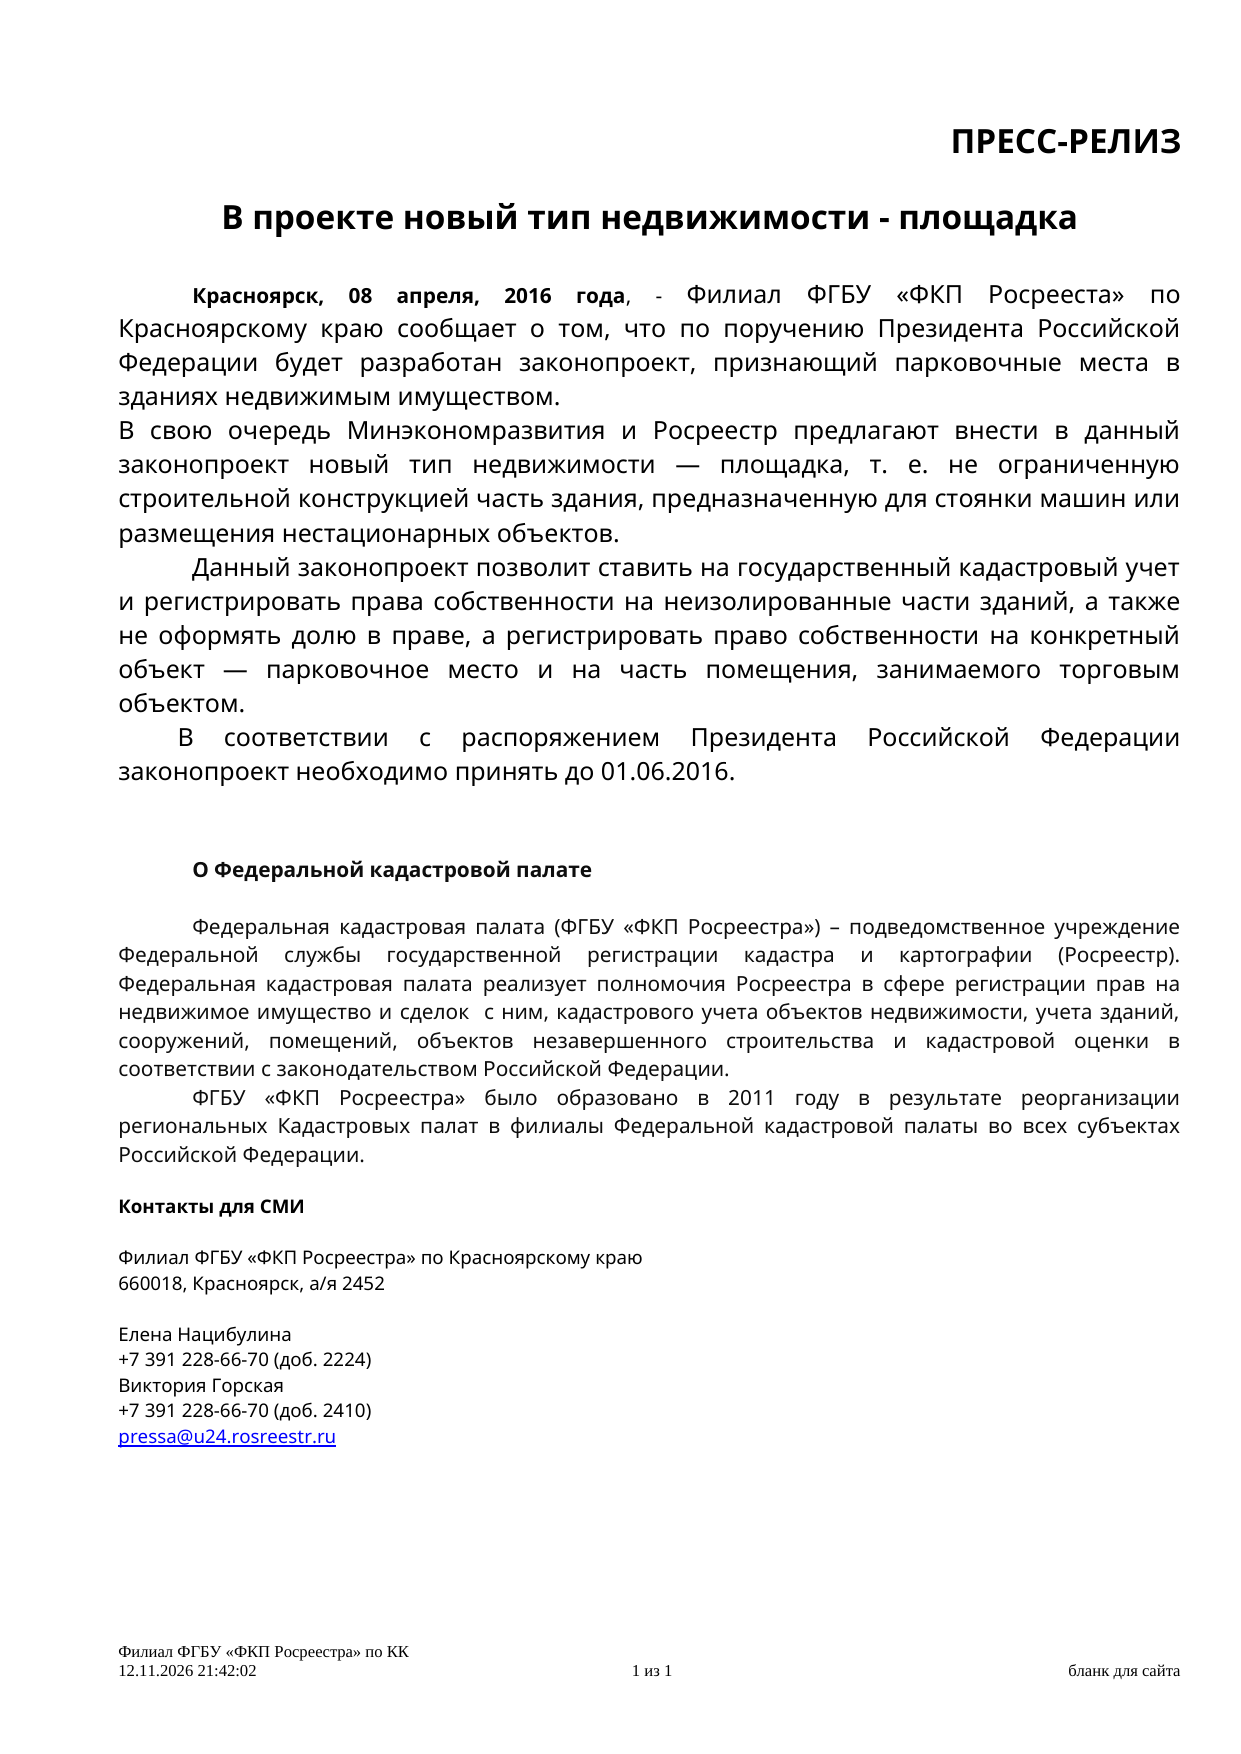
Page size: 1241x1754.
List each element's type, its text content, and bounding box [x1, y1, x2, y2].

text +7 391 228-66-70 (доб. 2410) [118, 1398, 1196, 1423]
text pressa@u24.rosreestr.ru [118, 1423, 1196, 1449]
text Красноярск, 08 апреля, 2016 года, - Филиал ФГБУ «ФКП Росрееста» по Красноярскому краю сообщает о том, что по поручению Президента Российской Федерации будет разработан законопроект, признающий парковочные места в зданиях недвижимым имуществом. [118, 277, 1181, 413]
text В соответствии с распоряжением Президента Российской Федерации законопроект необходимо принять до 01.06.2016. [118, 719, 1181, 788]
text +7 391 228-66-70 (доб. 2224) [118, 1347, 1196, 1372]
text В свою очередь Минэкономразвития и Росреестр предлагают внести в данный законопроект новый тип недвижимости — площадка, т. е. не ограниченную строительной конструкцией часть здания, предназначенную для стоянки машин или размещения нестационарных объектов. [118, 413, 1181, 549]
text Данный законопроект позволит ставить на государственный кадастровый учет и регистрировать права собственности на неизолированные части зданий, а также не оформять долю в праве, а регистрировать право собственности на конкретный объект — парковочное место и на часть помещения, занимаемого торговым объектом. [118, 549, 1181, 719]
text Федеральная кадастровая палата (ФГБУ «ФКП Росреестра») – подведомственное учреждение Федеральной службы государственной регистрации кадастра и картографии (Росреестр). Федеральная кадастровая палата реализует полномочия Росреестра в сфере регистрации прав на недвижимое имущество и сделок с ним, кадастрового учета объектов недвижимости, учета зданий, сооружений, помещений, объектов незавершенного строительства и кадастровой оценки в соответствии с законодательством Российской Федерации. [118, 912, 1181, 1083]
text В проекте новый тип недвижимости - площадка [118, 194, 1181, 239]
text 660018, Красноярск, а/я 2452 [118, 1270, 1196, 1296]
text Филиал ФГБУ «ФКП Росреестра» по Красноярскому краю [118, 1245, 1196, 1270]
text ФГБУ «ФКП Росреестра» было образовано в 2011 году в результате реорганизации региональных Кадастровых палат в филиалы Федеральной кадастровой палаты во всех субъектах Российской Федерации. [118, 1083, 1181, 1168]
text Контакты для СМИ [118, 1194, 1196, 1219]
text Виктория Горская [118, 1372, 1196, 1398]
text ПРЕСС-РЕЛИЗ [118, 118, 1181, 163]
text Елена Нацибулина [118, 1321, 1196, 1347]
text О Федеральной кадастровой палате [118, 855, 1181, 884]
